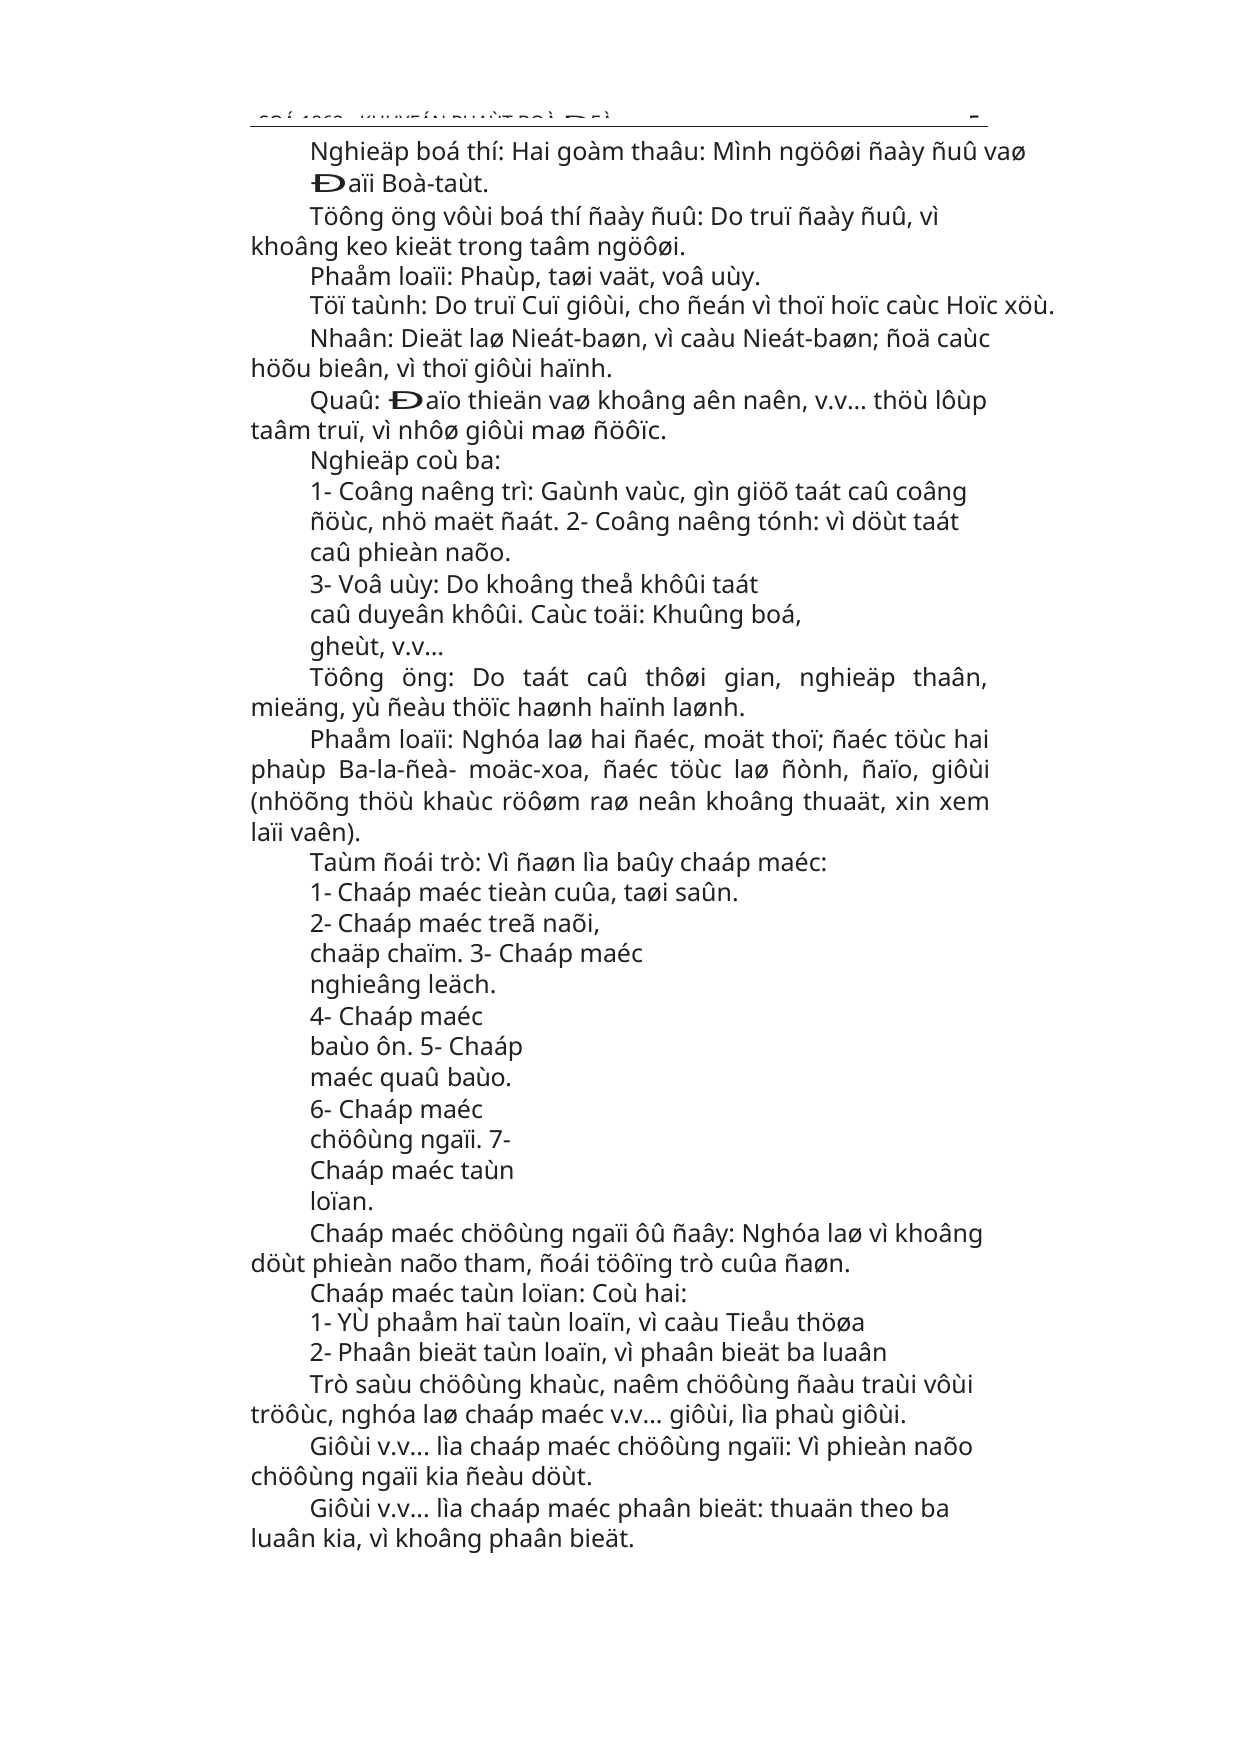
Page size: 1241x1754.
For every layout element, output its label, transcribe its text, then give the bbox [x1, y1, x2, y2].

text Nghieäp coù ba: [309, 446, 1092, 475]
text Töï taùnh: Do truï Cuï giôùi, cho ñeán vì thoï hoïc caùc Hoïc xöù. [309, 291, 1092, 321]
text Nghieäp boá thí: Hai goàm thaâu: Mình ngöôøi ñaày ñuû vaø Ðaïi Boà-taùt. [309, 134, 1092, 199]
list Phaân bieät taùn loaïn, vì phaân bieät ba luaân [309, 1337, 1092, 1368]
text 3- Voâ uùy: Do khoâng theå khôûi taát caû duyeân khôûi. Caùc toäi: Khuûng boá, gheùt, v.v… [309, 569, 805, 662]
text 4- Chaáp maéc baùo ôn. 5- Chaáp maéc quaû baùo. [309, 1001, 540, 1094]
text Chaáp maéc chöôùng ngaïi ôû ñaây: Nghóa laø vì khoâng döùt phieàn naõo tham, ñoái töôïng trò cuûa ñaøn. [250, 1218, 998, 1280]
text Nhaân: Dieät laø Nieát-baøn, vì caàu Nieát-baøn; ñoä caùc höõu bieân, vì thoï giôùi haïnh. [250, 322, 998, 384]
text Taùm ñoái trò: Vì ñaøn lìa baûy chaáp maéc: [309, 848, 1092, 877]
text 1- Coâng naêng trì: Gaùnh vaùc, gìn giöõ taát caû coâng ñöùc, nhö maët ñaát. 2- Coâng naêng tónh: vì döùt taát caû phieàn naõo. [309, 476, 987, 569]
text Töông öng vôùi boá thí ñaày ñuû: Do truï ñaày ñuû, vì khoâng keo kieät trong taâm ngöôøi. [250, 201, 998, 263]
list Chaáp maéc tieàn cuûa, taøi saûn. [309, 877, 1092, 907]
text 6- Chaáp maéc chöôùng ngaïi. 7- Chaáp maéc taùn loïan. [309, 1094, 584, 1218]
text Chaáp maéc taùn loïan: Coù hai: [309, 1280, 1092, 1308]
text Giôùi v.v... lìa chaáp maéc chöôùng ngaïi: Vì phieàn naõo chöôùng ngaïi kia ñeàu döùt. [250, 1431, 998, 1493]
text Phaåm loaïi: Phaùp, taøi vaät, voâ uùy. [309, 263, 1092, 291]
text Phaåm loaïi: Nghóa laø hai ñaéc, moät thoï; ñaéc töùc hai phaùp Ba-la-ñeà- moäc-xoa, ñaéc töùc laø ñònh, ñaïo, giôùi (nhöõng thöù khaùc röôøm raø neân khoâng thuaät, xin xem laïi vaên). [250, 724, 990, 848]
list YÙ phaåm haï taùn loaïn, vì caàu Tieåu thöøa [309, 1308, 1092, 1337]
text Giôùi v.v... lìa chaáp maéc phaân bieät: thuaän theo ba luaân kia, vì khoâng phaân bieät. [250, 1493, 998, 1555]
text Trò saùu chöôùng khaùc, naêm chöôùng ñaàu traùi vôùi tröôùc, nghóa laø chaáp maéc v.v... giôùi, lìa phaù giôùi. [250, 1369, 998, 1431]
text Töông öng: Do taát caû thôøi gian, nghieäp thaân, mieäng, yù ñeàu thöïc haønh haïnh laønh. [250, 662, 988, 724]
text Quaû: Ðaïo thieän vaø khoâng aên naên, v.v… thöù lôùp taâm truï, vì nhôø giôùi maø ñöôïc. [250, 384, 987, 446]
list Chaáp maéc treã naõi, chaäp chaïm. 3- Chaáp maéc nghieâng leäch. [309, 908, 651, 1001]
